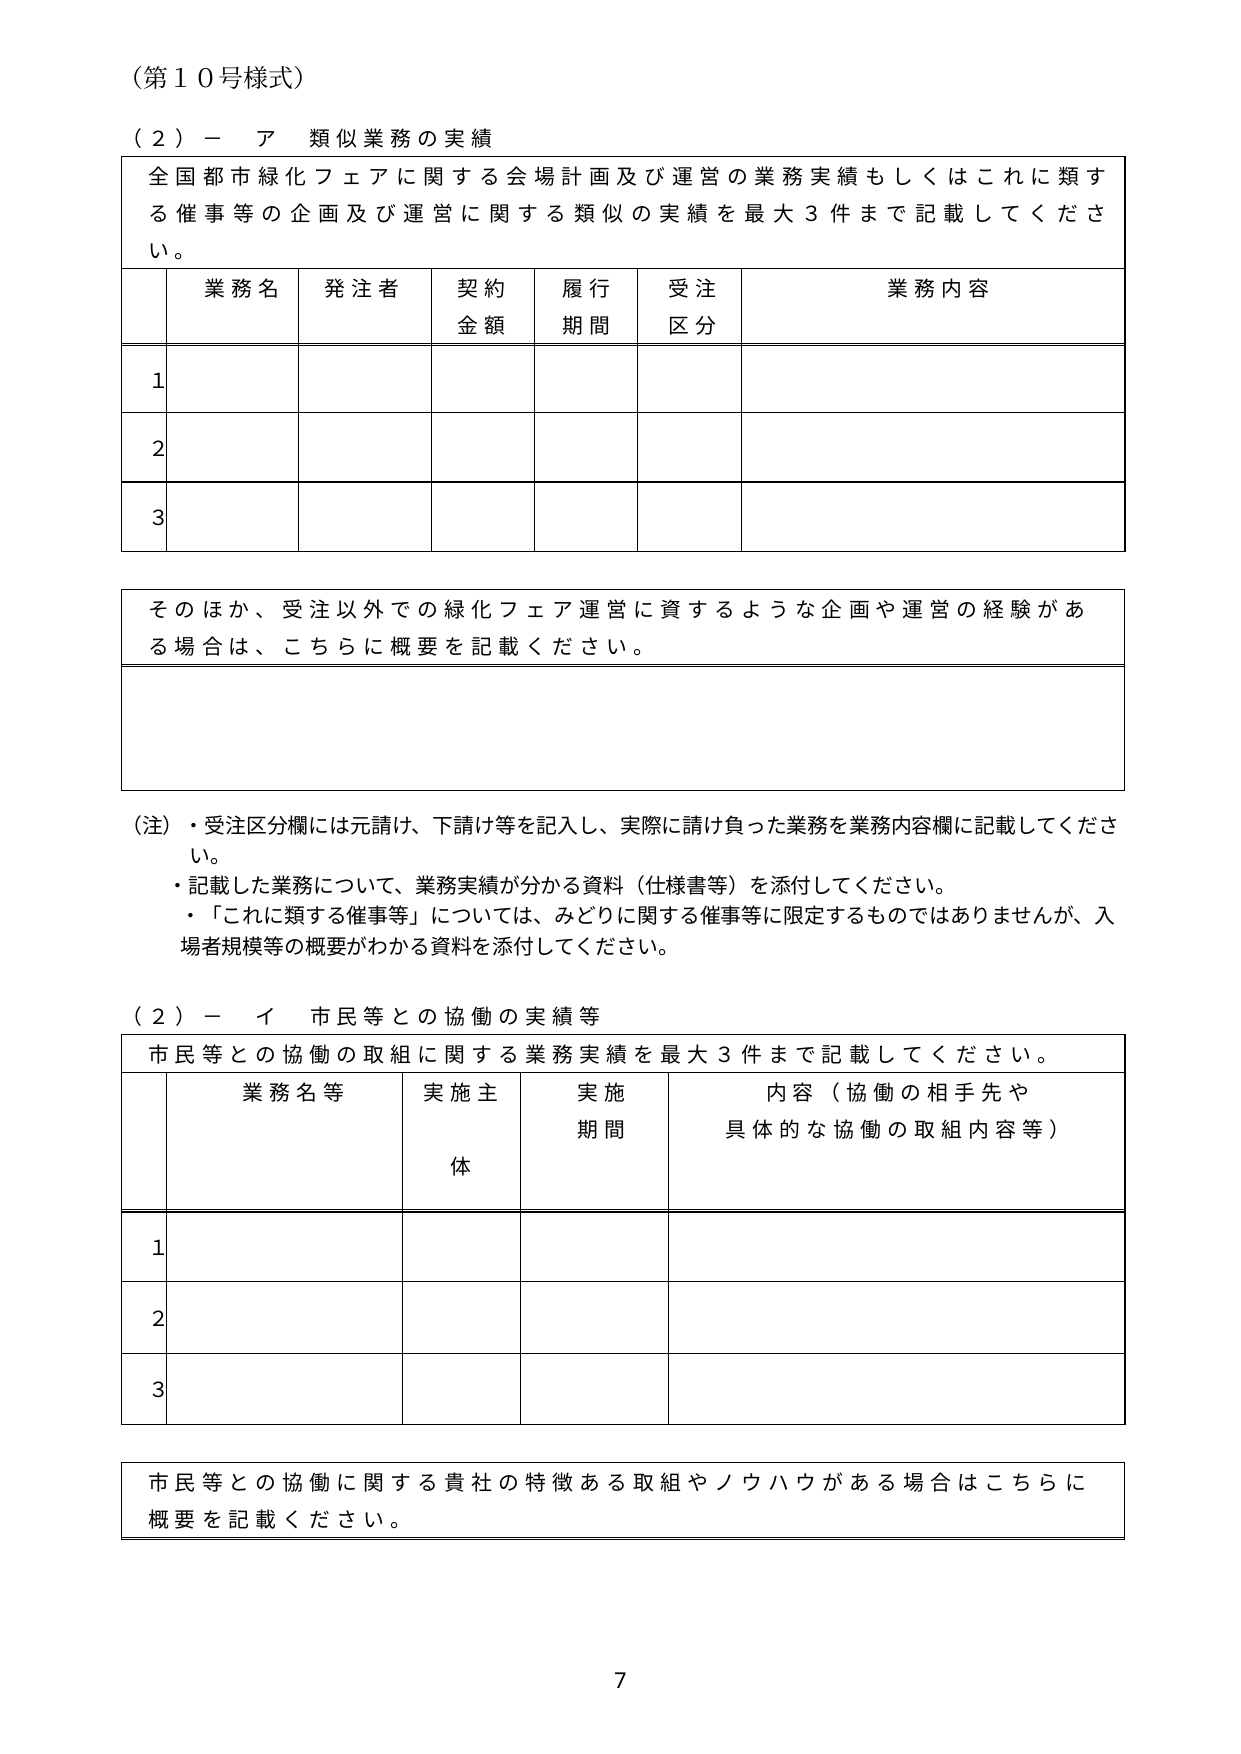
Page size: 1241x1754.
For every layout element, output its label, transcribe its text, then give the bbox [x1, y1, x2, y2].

table_cell [299, 483, 431, 551]
table_cell 履行 期間 [535, 269, 637, 343]
table_cell [167, 1282, 402, 1353]
text ・記載した業務について、業務実績が分かる資料（仕様書等）を添付してください。 [121, 869, 1119, 900]
text （注）・受注区分欄には元請け、下請け等を記入し、実際に請け負った業務を業務内容欄に記載してください。 [121, 809, 1119, 869]
table_cell [742, 483, 1124, 551]
table_cell ３ [122, 1354, 166, 1424]
table_cell 業務名等 [167, 1073, 402, 1209]
text （２）－ イ 市民等との協働の実績等 [121, 997, 1119, 1034]
table_cell [521, 1213, 668, 1281]
table_cell 発注者 [299, 269, 431, 343]
table_cell [535, 413, 637, 481]
table_cell 実施主体 [403, 1073, 520, 1209]
table_header 市民等との協働の取組に関する業務実績を最大３件まで記載してください。 [122, 1035, 1124, 1072]
table_cell [167, 1213, 402, 1281]
table_cell 実施 期間 [521, 1073, 668, 1209]
table_cell [638, 346, 741, 412]
text （２）－ ア 類似業務の実績 [121, 119, 1119, 156]
table_cell [403, 1213, 520, 1281]
table_cell １ [122, 1213, 166, 1281]
table_cell [299, 413, 431, 481]
table_cell [167, 1354, 402, 1424]
table_cell 受注 区分 [638, 269, 741, 343]
table_cell [403, 1282, 520, 1353]
table_cell [669, 1213, 1124, 1281]
table_cell ２ [122, 413, 166, 481]
table_header 市民等との協働に関する貴社の特徴ある取組やノウハウがある場合はこちらに概要を記載ください。 [122, 1463, 1124, 1537]
table_cell [403, 1354, 520, 1424]
table_cell [521, 1282, 668, 1353]
table_cell [167, 483, 298, 551]
table_cell [122, 667, 1124, 790]
table_cell [638, 413, 741, 481]
table_header そのほか、受注以外での緑化フェア運営に資するような企画や運営の経験がある場合は、こちらに概要を記載ください。 [122, 590, 1124, 664]
table_cell [432, 483, 534, 551]
table_cell 業務名 [167, 269, 298, 343]
table_cell 内容（協働の相手先や 具体的な協働の取組内容等） [669, 1073, 1124, 1209]
table_cell [669, 1354, 1124, 1424]
table_cell [167, 413, 298, 481]
table_cell [669, 1282, 1124, 1353]
table_cell 業務内容 [742, 269, 1124, 343]
table_cell [432, 413, 534, 481]
table_cell [742, 413, 1124, 481]
text ・「これに類する催事等」については、みどりに関する催事等に限定するものではありませんが、入場者規模等の概要がわかる資料を添付してください。 [180, 900, 1119, 960]
table_cell ３ [122, 483, 166, 551]
table_cell [299, 346, 431, 412]
table_cell [122, 1073, 166, 1209]
table_cell １ [122, 346, 166, 412]
table_cell [521, 1354, 668, 1424]
table_cell ２ [122, 1282, 166, 1353]
table_cell [638, 483, 741, 551]
table_cell 契約 金額 [432, 269, 534, 343]
table_cell [535, 483, 637, 551]
table_cell [432, 346, 534, 412]
table_cell [742, 346, 1124, 412]
table_cell [122, 269, 166, 343]
table_cell [535, 346, 637, 412]
table_cell [167, 346, 298, 412]
table_header 全国都市緑化フェアに関する会場計画及び運営の業務実績もしくはこれに類する催事等の企画及び運営に関する類似の実績を最大３件まで記載してください。 [122, 157, 1124, 268]
